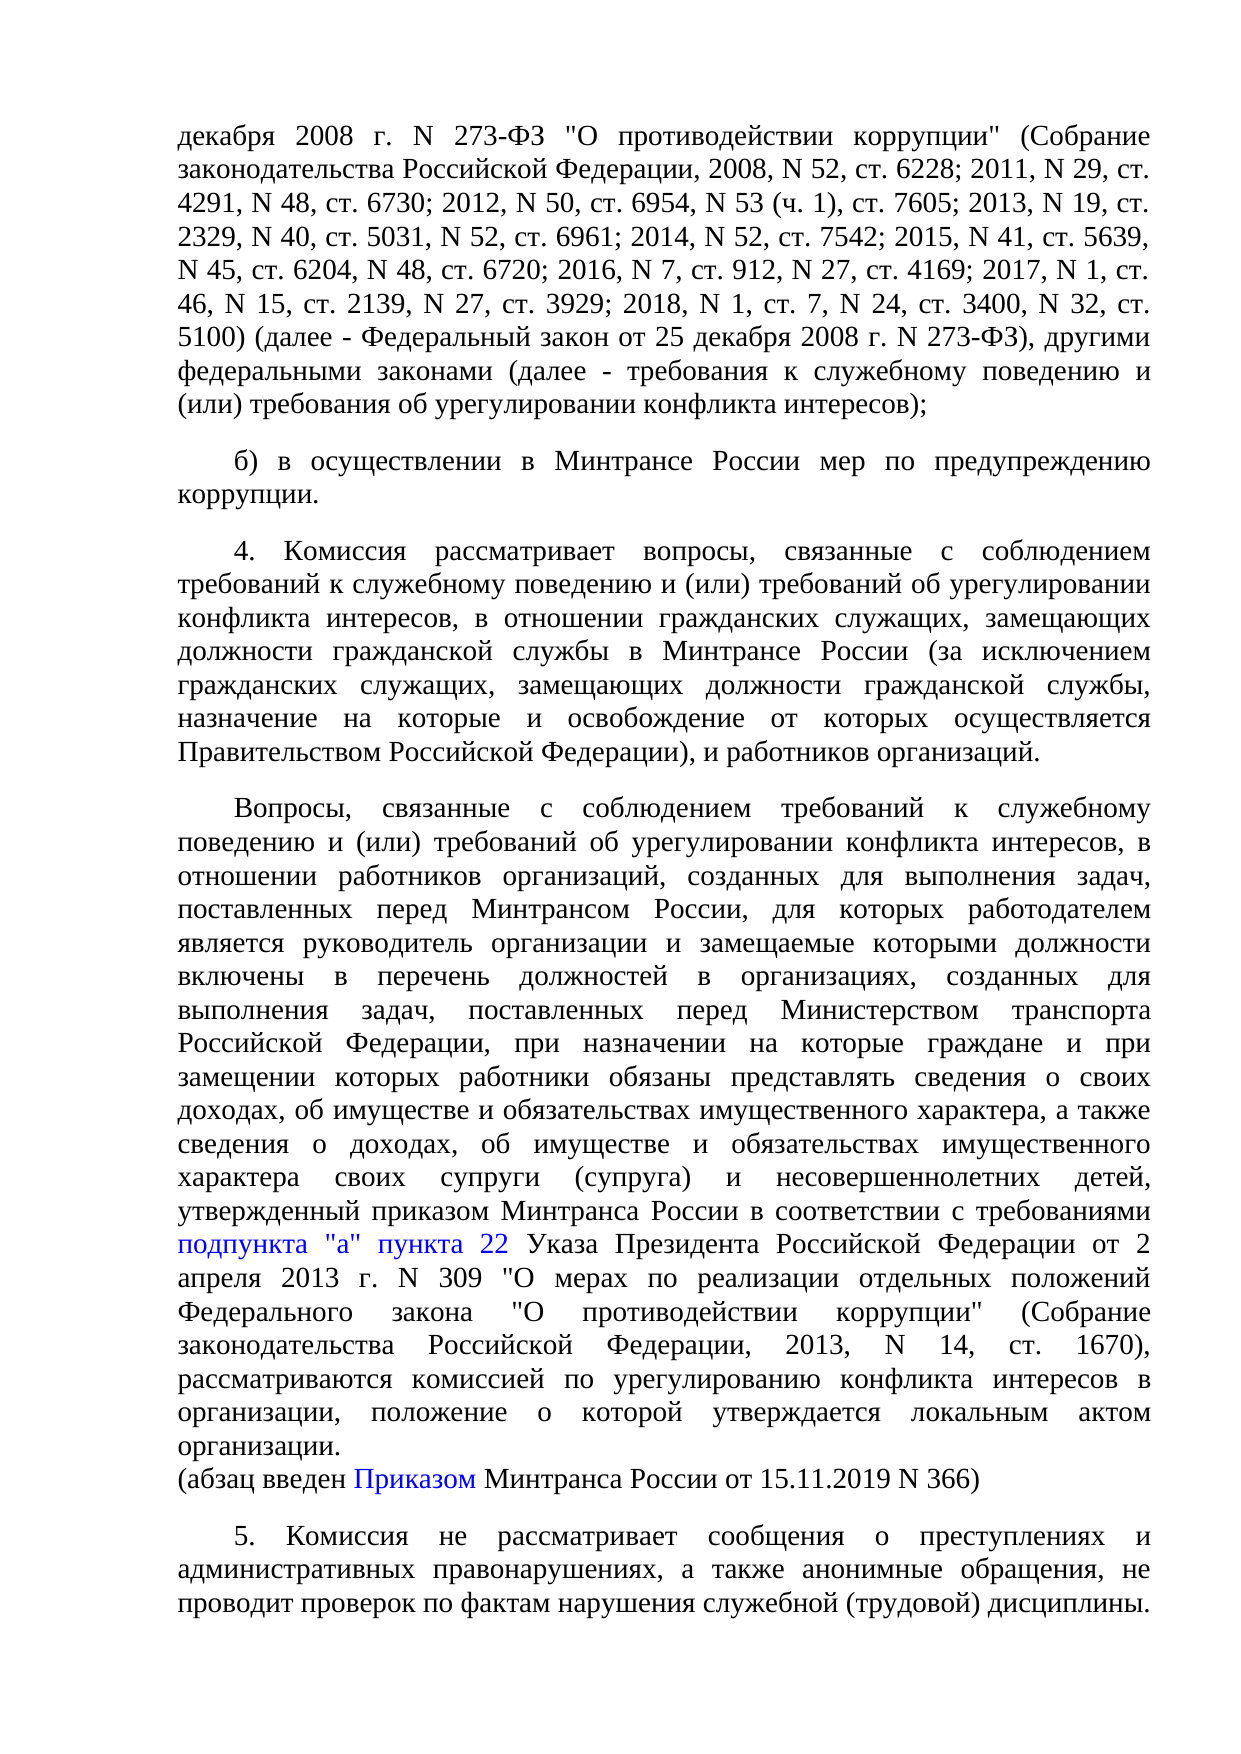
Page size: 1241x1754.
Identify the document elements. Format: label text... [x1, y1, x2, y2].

text б) в осуществлении в Минтрансе России мер по предупреждению коррупции. [177, 443, 1152, 510]
text 5. Комиссия не рассматривает сообщения о преступлениях и административных правонарушениях, а также анонимные обращения, не проводит проверок по фактам нарушения служебной (трудовой) дисциплины. [177, 1518, 1152, 1618]
text 4. Комиссия рассматривает вопросы, связанные с соблюдением требований к служебному поведению и (или) требований об урегулировании конфликта интересов, в отношении гражданских служащих, замещающих должности гражданской службы в Минтрансе России (за исключением гражданских служащих, замещающих должности гражданской службы, назначение на которые и освобождение от которых осуществляется Правительством Российской Федерации), и работников организаций. [177, 533, 1152, 768]
text Вопросы, связанные с соблюдением требований к служебному поведению и (или) требований об урегулировании конфликта интересов, в отношении работников организаций, созданных для выполнения задач, поставленных перед Минтрансом России, для которых работодателем является руководитель организации и замещаемые которыми должности включены в перечень должностей в организациях, созданных для выполнения задач, поставленных перед Министерством транспорта Российской Федерации, при назначении на которые граждане и при замещении которых работники обязаны представлять сведения о своих доходах, об имуществе и обязательствах имущественного характера, а также сведения о доходах, об имуществе и обязательствах имущественного характера своих супруги (супруга) и несовершеннолетних детей, утвержденный приказом Минтранса России в соответствии с требованиями подпункта "а" пункта 22 Указа Президента Российской Федерации от 2 апреля 2013 г. N 309 "О мерах по реализации отдельных положений Федерального закона "О противодействии коррупции" (Собрание законодательства Российской Федерации, 2013, N 14, ст. 1670), рассматриваются комиссией по урегулированию конфликта интересов в организации, положение о которой утверждается локальным актом организации. [177, 791, 1152, 1461]
text (абзац введен Приказом Минтранса России от 15.11.2019 N 366) [177, 1461, 1152, 1495]
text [177, 118, 1152, 420]
